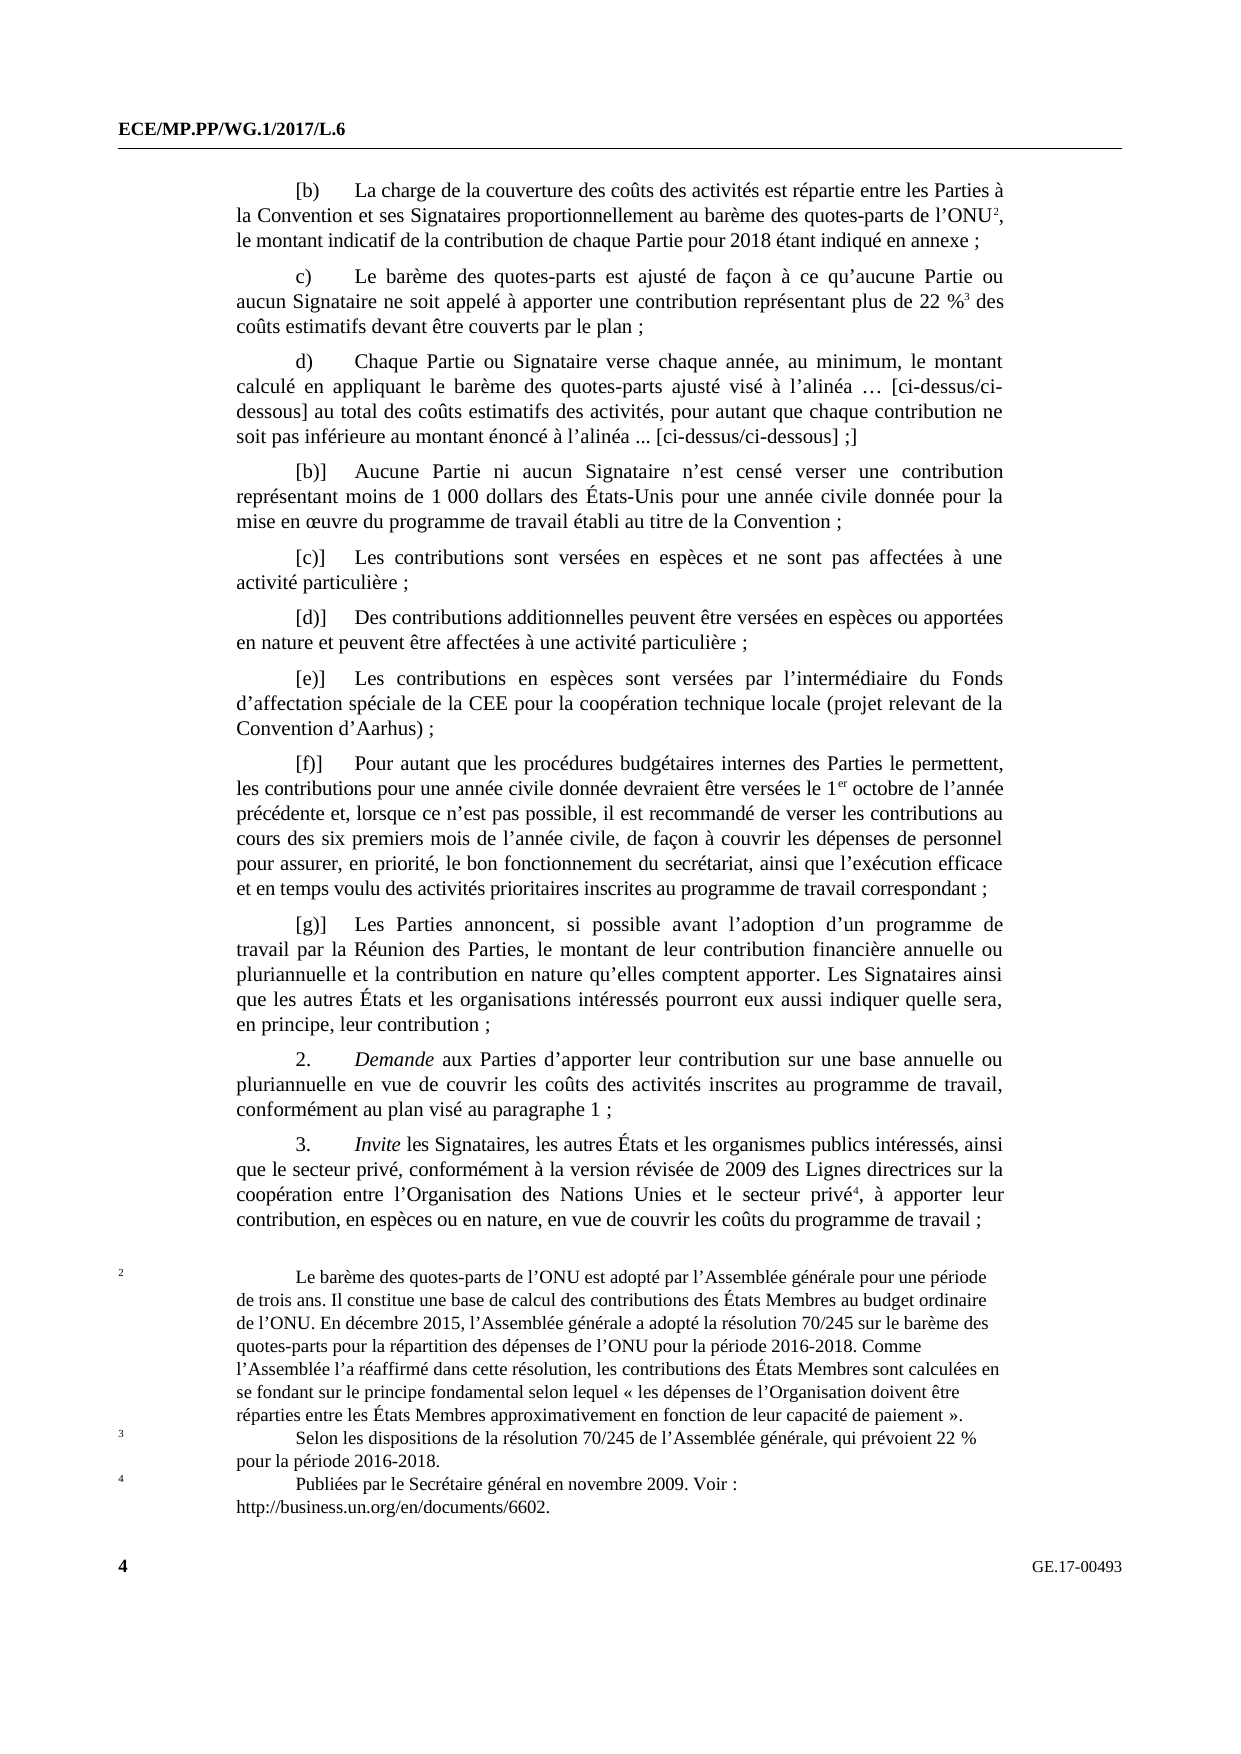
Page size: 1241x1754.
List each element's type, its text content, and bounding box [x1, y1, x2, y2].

text [b) La charge de la couverture des coûts des activités est répartie entre les Parties à la Convention et ses Signataires proportionnellement au barème des quotes-parts de l’ONU, le montant indicatif de la contribution de chaque Partie pour 2018 étant indiqué en annexe ; [236, 177, 1004, 252]
text 2. Demande aux Parties d’apporter leur contribution sur une base annuelle ou pluriannuelle en vue de couvrir les coûts des activités inscrites au programme de travail, conformément au plan visé au paragraphe 1 ; [236, 1046, 1004, 1121]
text c) Le barème des quotes-parts est ajusté de façon à ce qu’aucune Partie ou aucun Signataire ne soit appelé à apporter une contribution représentant plus de 22 % des coûts estimatifs devant être couverts par le plan ; [236, 263, 1004, 338]
text d) Chaque Partie ou Signataire verse chaque année, au minimum, le montant calculé en appliquant le barème des quotes-parts ajusté visé à l’alinéa … [ci-dessus/ci-dessous] au total des coûts estimatifs des activités, pour autant que chaque contribution ne soit pas inférieure au montant énoncé à l’alinéa ... [ci-dessus/ci-dessous] ;] [236, 348, 1004, 448]
text [d)] Des contributions additionnelles peuvent être versées en espèces ou apportées en nature et peuvent être affectées à une activité particulière ; [236, 604, 1004, 654]
text [e)] Les contributions en espèces sont versées par l’intermédiaire du Fonds d’affectation spéciale de la CEE pour la coopération technique locale (projet relevant de la Convention d’Aarhus) ; [236, 665, 1004, 740]
text 3. Invite les Signataires, les autres États et les organismes publics intéressés, ainsi que le secteur privé, conformément à la version révisée de 2009 des Lignes directrices sur la coopération entre l’Organisation des Nations Unies et le secteur privé, à apporter leur contribution, en espèces ou en nature, en vue de couvrir les coûts du programme de travail ; [236, 1131, 1004, 1231]
text [b)] Aucune Partie ni aucun Signataire n’est censé verser une contribution représentant moins de 1 000 dollars des États-Unis pour une année civile donnée pour la mise en œuvre du programme de travail établi au titre de la Convention ; [236, 458, 1004, 533]
text [f)] Pour autant que les procédures budgétaires internes des Parties le permettent, les contributions pour une année civile donnée devraient être versées le 1er octobre de l’année précédente et, lorsque ce n’est pas possible, il est recommandé de verser les contributions au cours des six premiers mois de l’année civile, de façon à couvrir les dépenses de personnel pour assurer, en priorité, le bon fonctionnement du secrétariat, ainsi que l’exécution efficace et en temps voulu des activités prioritaires inscrites au programme de travail correspondant ; [236, 750, 1004, 900]
text [g)] Les Parties annoncent, si possible avant l’adoption d’un programme de travail par la Réunion des Parties, le montant de leur contribution financière annuelle ou pluriannuelle et la contribution en nature qu’elles comptent apporter. Les Signataires ainsi que les autres États et les organisations intéressés pourront eux aussi indiquer quelle sera, en principe, leur contribution ; [236, 911, 1004, 1036]
text [c)] Les contributions sont versées en espèces et ne sont pas affectées à une activité particulière ; [236, 544, 1004, 594]
